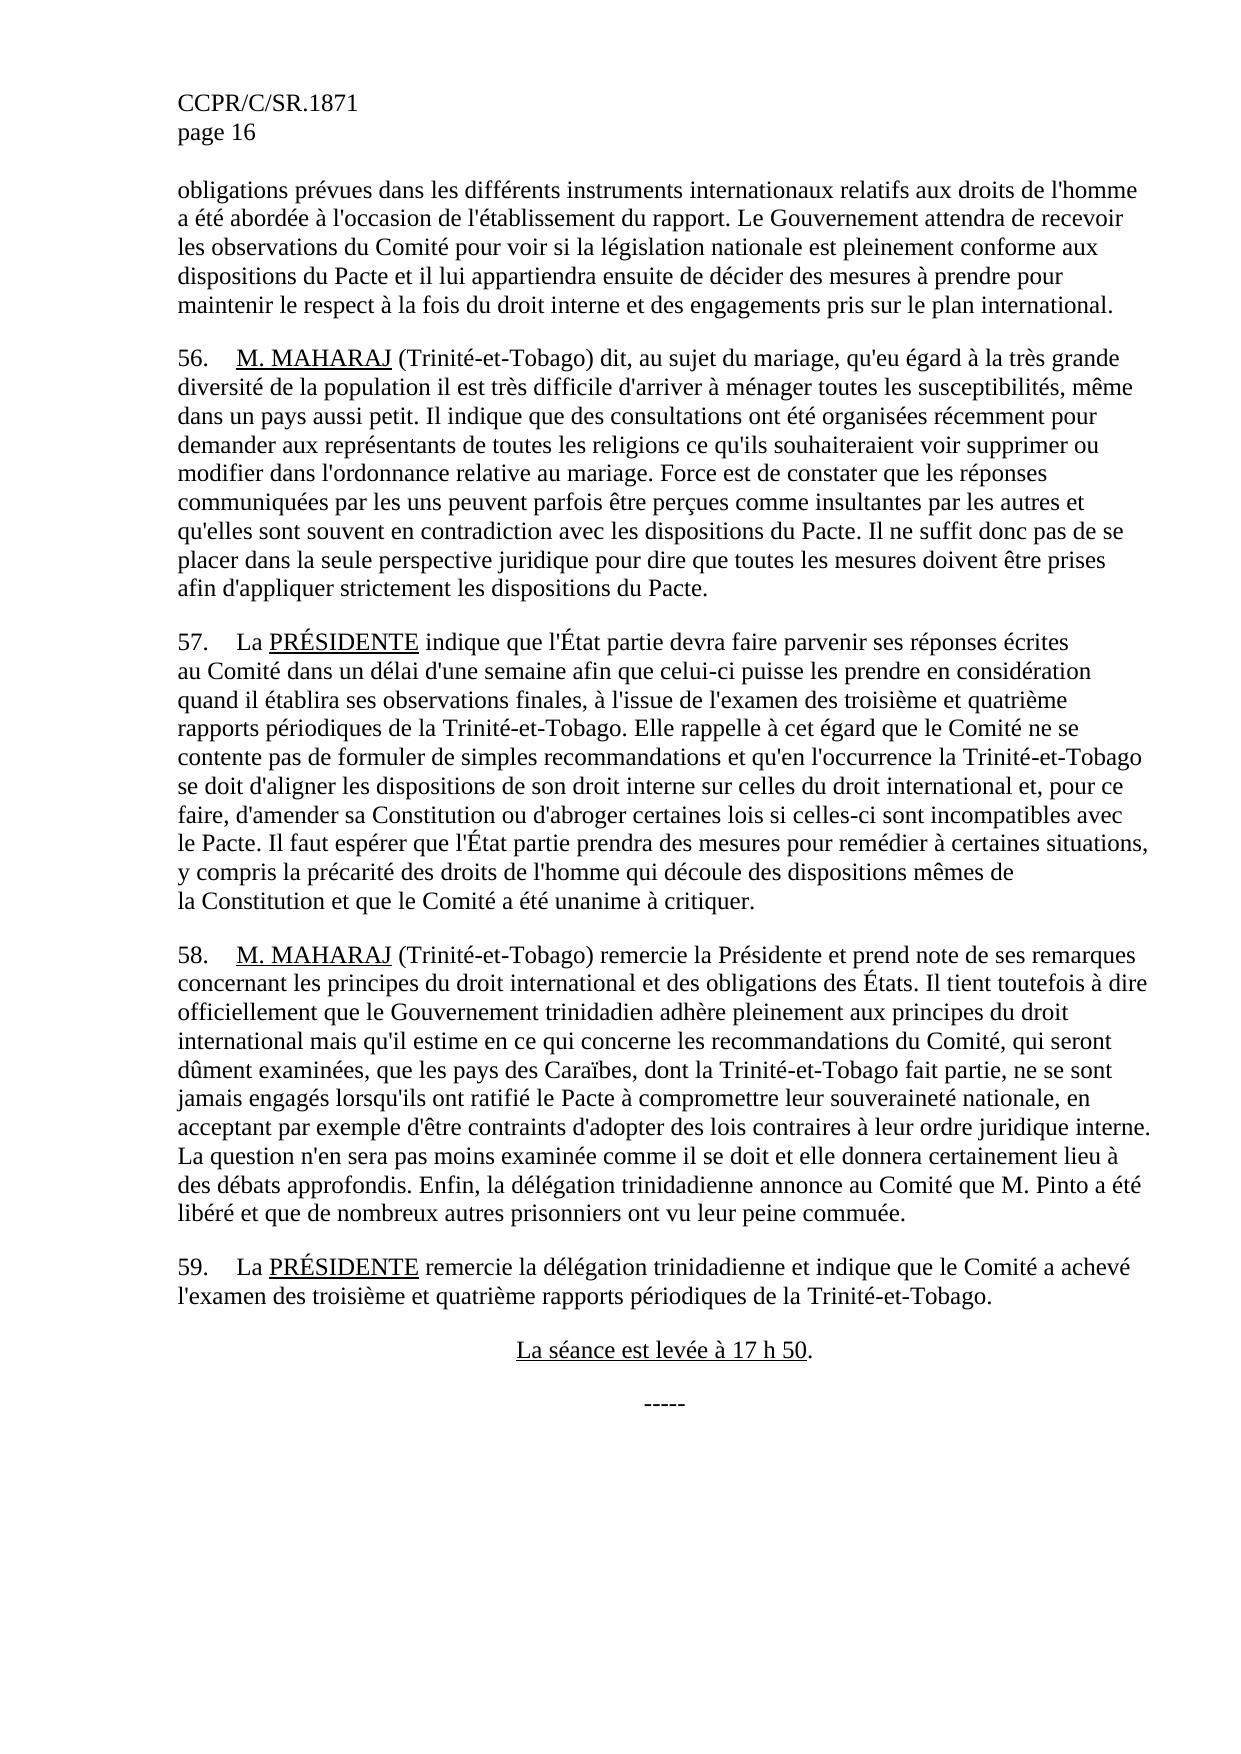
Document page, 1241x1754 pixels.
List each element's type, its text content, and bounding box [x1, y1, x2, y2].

text 58. M. MAHARAJ (Trinité-et-Tobago) remercie la Présidente et prend note de ses remarques concernant les principes du droit international et des obligations des États. Il tient toutefois à dire officiellement que le Gouvernement trinidadien adhère pleinement aux principes du droit international mais qu'il estime en ce qui concerne les recommandations du Comité, qui seront dûment examinées, que les pays des Caraïbes, dont la Trinité-et-Tobago fait partie, ne se sont jamais engagés lorsqu'ils ont ratifié le Pacte à compromettre leur souveraineté nationale, en acceptant par exemple d'être contraints d'adopter des lois contraires à leur ordre juridique interne. La question n'en sera pas moins examinée comme il se doit et elle donnera certainement lieu à des débats approfondis. Enfin, la délégation trinidadienne annonce au Comité que M. Pinto a été libéré et que de nombreux autres prisonniers ont vu leur peine commuée. [177, 940, 1152, 1227]
text 59. La PRÉSIDENTE remercie la délégation trinidadienne et indique que le Comité a achevé l'examen des troisième et quatrième rapports périodiques de la Trinité-et-Tobago. [177, 1252, 1152, 1310]
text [177, 175, 1152, 318]
text ----- [177, 1388, 1152, 1417]
text 56. M. MAHARAJ (Trinité-et-Tobago) dit, au sujet du mariage, qu'eu égard à la très grande diversité de la population il est très difficile d'arriver à ménager toutes les susceptibilités, même dans un pays aussi petit. Il indique que des consultations ont été organisées récemment pour demander aux représentants de toutes les religions ce qu'ils souhaiteraient voir supprimer ou modifier dans l'ordonnance relative au mariage. Force est de constater que les réponses communiquées par les uns peuvent parfois être perçues comme insultantes par les autres et qu'elles sont souvent en contradiction avec les dispositions du Pacte. Il ne suffit donc pas de se placer dans la seule perspective juridique pour dire que toutes les mesures doivent être prises afin d'appliquer strictement les dispositions du Pacte. [177, 343, 1152, 602]
text 57. La PRÉSIDENTE indique que l'État partie devra faire parvenir ses réponses écrites au Comité dans un délai d'une semaine afin que celui-ci puisse les prendre en considération quand il établira ses observations finales, à l'issue de l'examen des troisième et quatrième rapports périodiques de la Trinité-et-Tobago. Elle rappelle à cet égard que le Comité ne se contente pas de formuler de simples recommandations et qu'en l'occurrence la Trinité-et-Tobago se doit d'aligner les dispositions de son droit interne sur celles du droit international et, pour ce faire, d'amender sa Constitution ou d'abroger certaines lois si celles-ci sont incompatibles avec le Pacte. Il faut espérer que l'État partie prendra des mesures pour remédier à certaines situations, y compris la précarité des droits de l'homme qui découle des dispositions mêmes de la Constitution et que le Comité a été unanime à critiquer. [177, 627, 1152, 915]
text La séance est levée à 17 h 50. [177, 1335, 1152, 1363]
